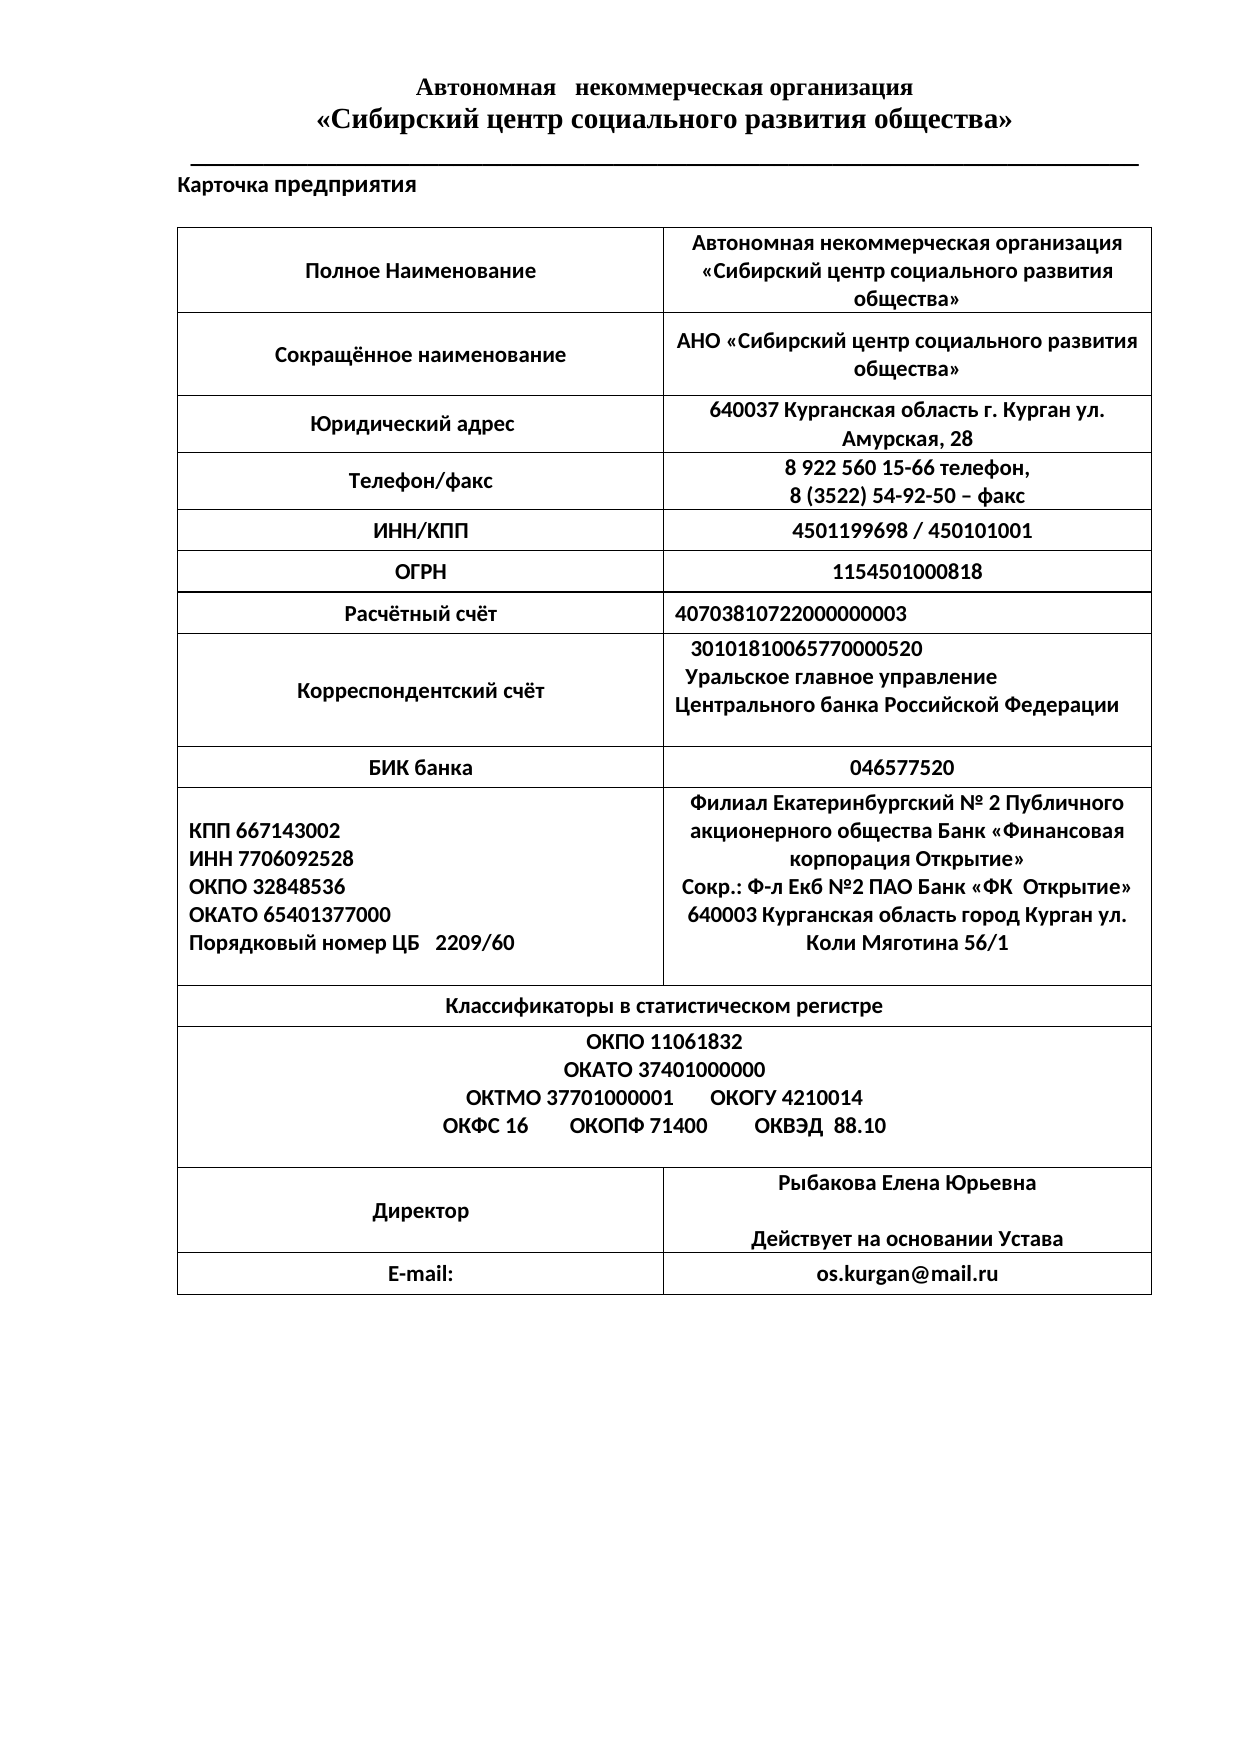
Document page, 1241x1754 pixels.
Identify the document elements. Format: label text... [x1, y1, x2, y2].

table_cell Филиал Екатеринбургский № 2 Публичного акционерного общества Банк «Финансовая корпорация Открытие» Сокр.: Ф-л Екб №2 ПАО Банк «ФК Открытие» 640003 Курганская область город Курган ул. Коли Мяготина 56/1 [664, 788, 1151, 984]
table_cell 1154501000818 [664, 551, 1151, 591]
text Автономная некоммерческая организация [177, 72, 1152, 101]
text «Сибирский центр социального развития общества» [177, 101, 1152, 135]
table_cell Классификаторы в статистическом регистре [178, 986, 1151, 1026]
text _________________________________________________________________ [177, 135, 1152, 168]
table_cell БИК банка [178, 747, 663, 787]
table_cell КПП 667143002 ИНН 7706092528 ОКПО 32848536 ОКАТО 65401377000 Порядковый номер ЦБ 2209/60 [178, 788, 663, 984]
table_cell Юридический адрес [178, 396, 663, 452]
table_cell ОГРН [178, 551, 663, 591]
table_cell 4501199698 / 450101001 [664, 510, 1151, 550]
table_cell 046577520 [664, 747, 1151, 787]
table_cell 640037 Курганская область г. Курган ул. Амурская, 28 [664, 396, 1151, 452]
table_cell 30101810065770000520 Уральское главное управление Центрального банка Российской Федерации [664, 634, 1151, 746]
table_cell АНО «Сибирский центр социального развития общества» [664, 313, 1151, 394]
table_cell Сокращённое наименование [178, 313, 663, 394]
table_cell ОКПО 11061832 ОКАТО 37401000000 ОКТМО 37701000001 ОКОГУ 4210014 ОКФС 16 ОКОПФ 71400 ОКВЭД 88.10 [178, 1027, 1151, 1167]
table_cell 40703810722000000003 [664, 593, 1151, 633]
text Карточка предприятия [177, 168, 1152, 199]
table_cell 8 922 560 15-66 телефон, 8 (3522) 54-92-50 – факс [664, 453, 1151, 509]
table_header Полное Наименование [178, 228, 663, 312]
table_cell os.kurgan@mail.ru [664, 1253, 1151, 1293]
table_cell Рыбакова Елена Юрьевна Действует на основании Устава [664, 1168, 1151, 1252]
table_cell Директор [178, 1168, 663, 1252]
table_header Автономная некоммерческая организация «Сибирский центр социального развития общества» [664, 228, 1151, 312]
table_cell E-mail: [178, 1253, 663, 1293]
table_cell Корреспондентский счёт [178, 634, 663, 746]
table_cell Телефон/факс [178, 453, 663, 509]
table_cell ИНН/КПП [178, 510, 663, 550]
table_cell Расчётный счёт [178, 593, 663, 633]
